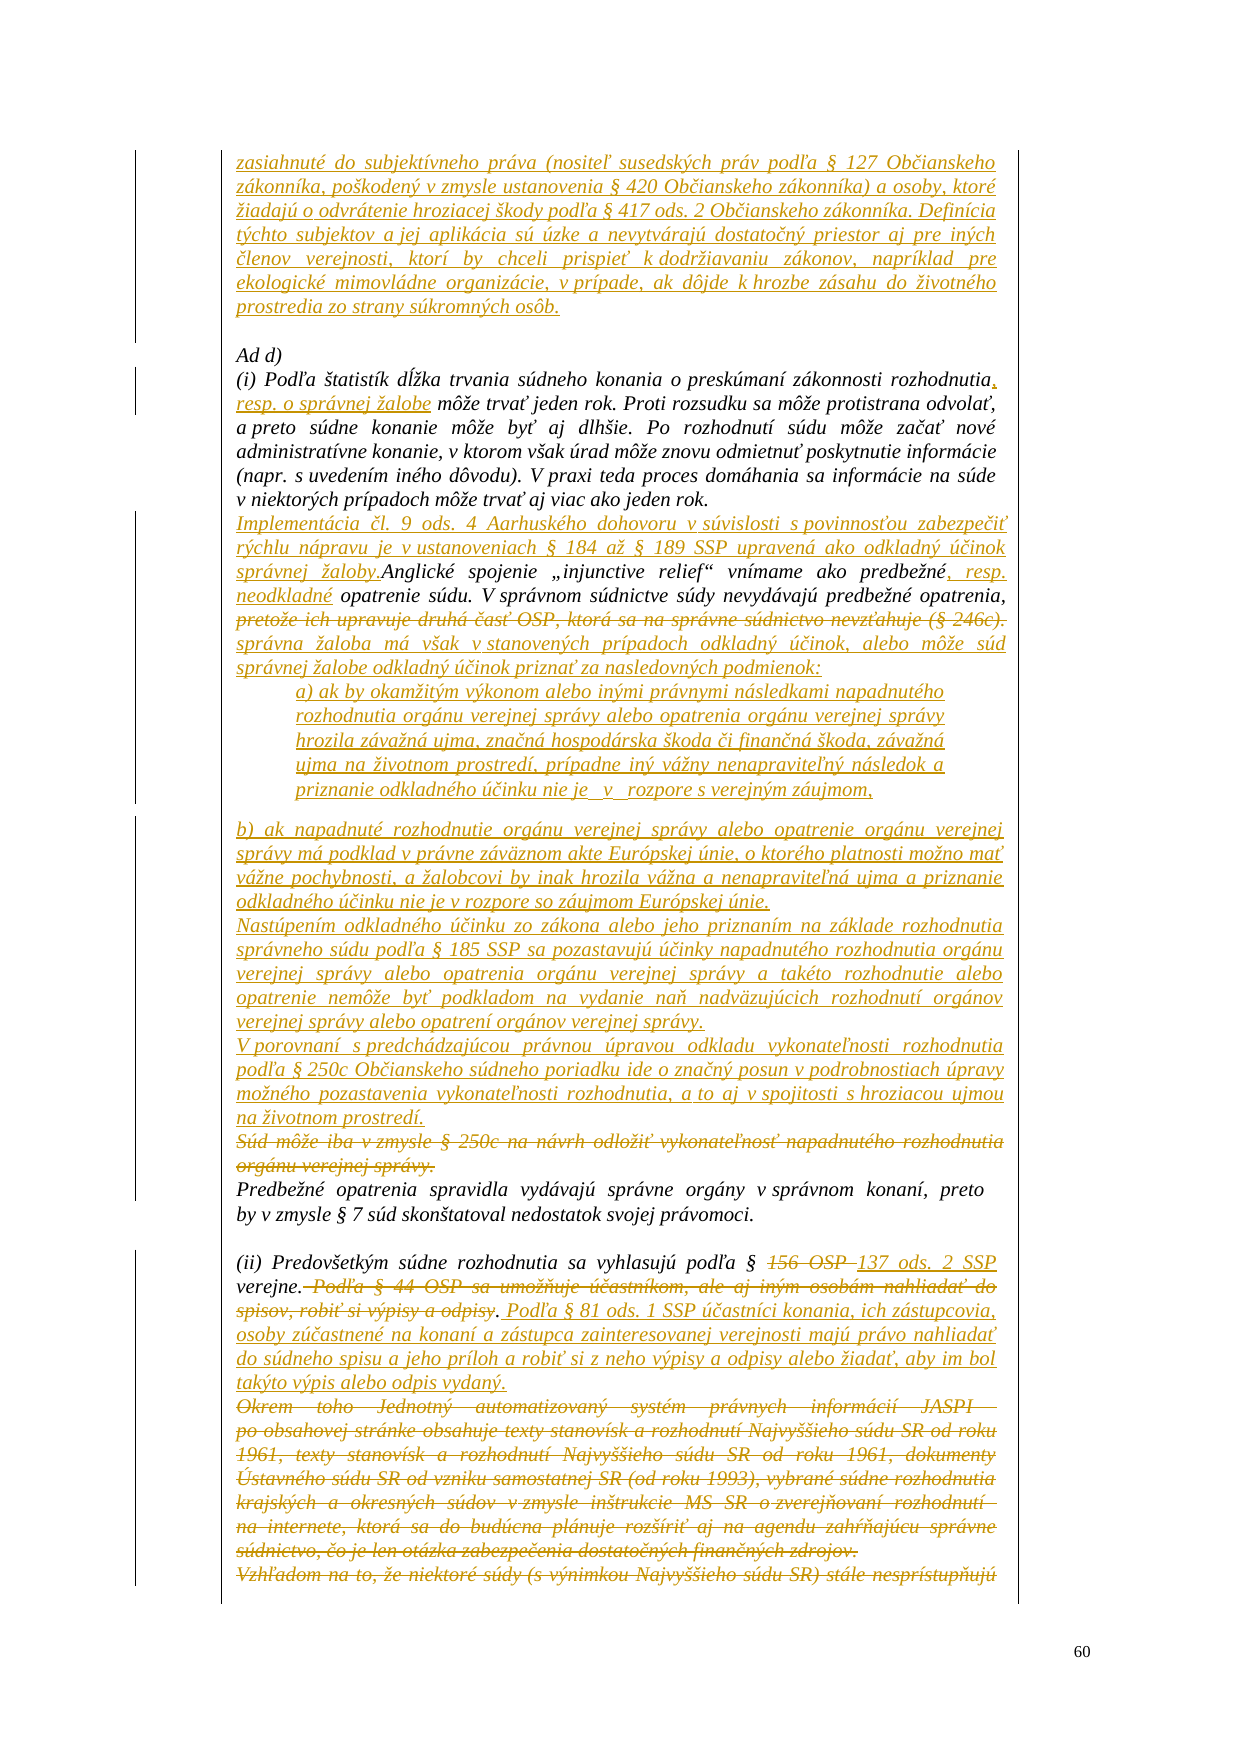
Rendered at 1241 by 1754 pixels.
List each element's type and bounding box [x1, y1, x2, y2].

table_cell [222, 150, 1018, 1604]
